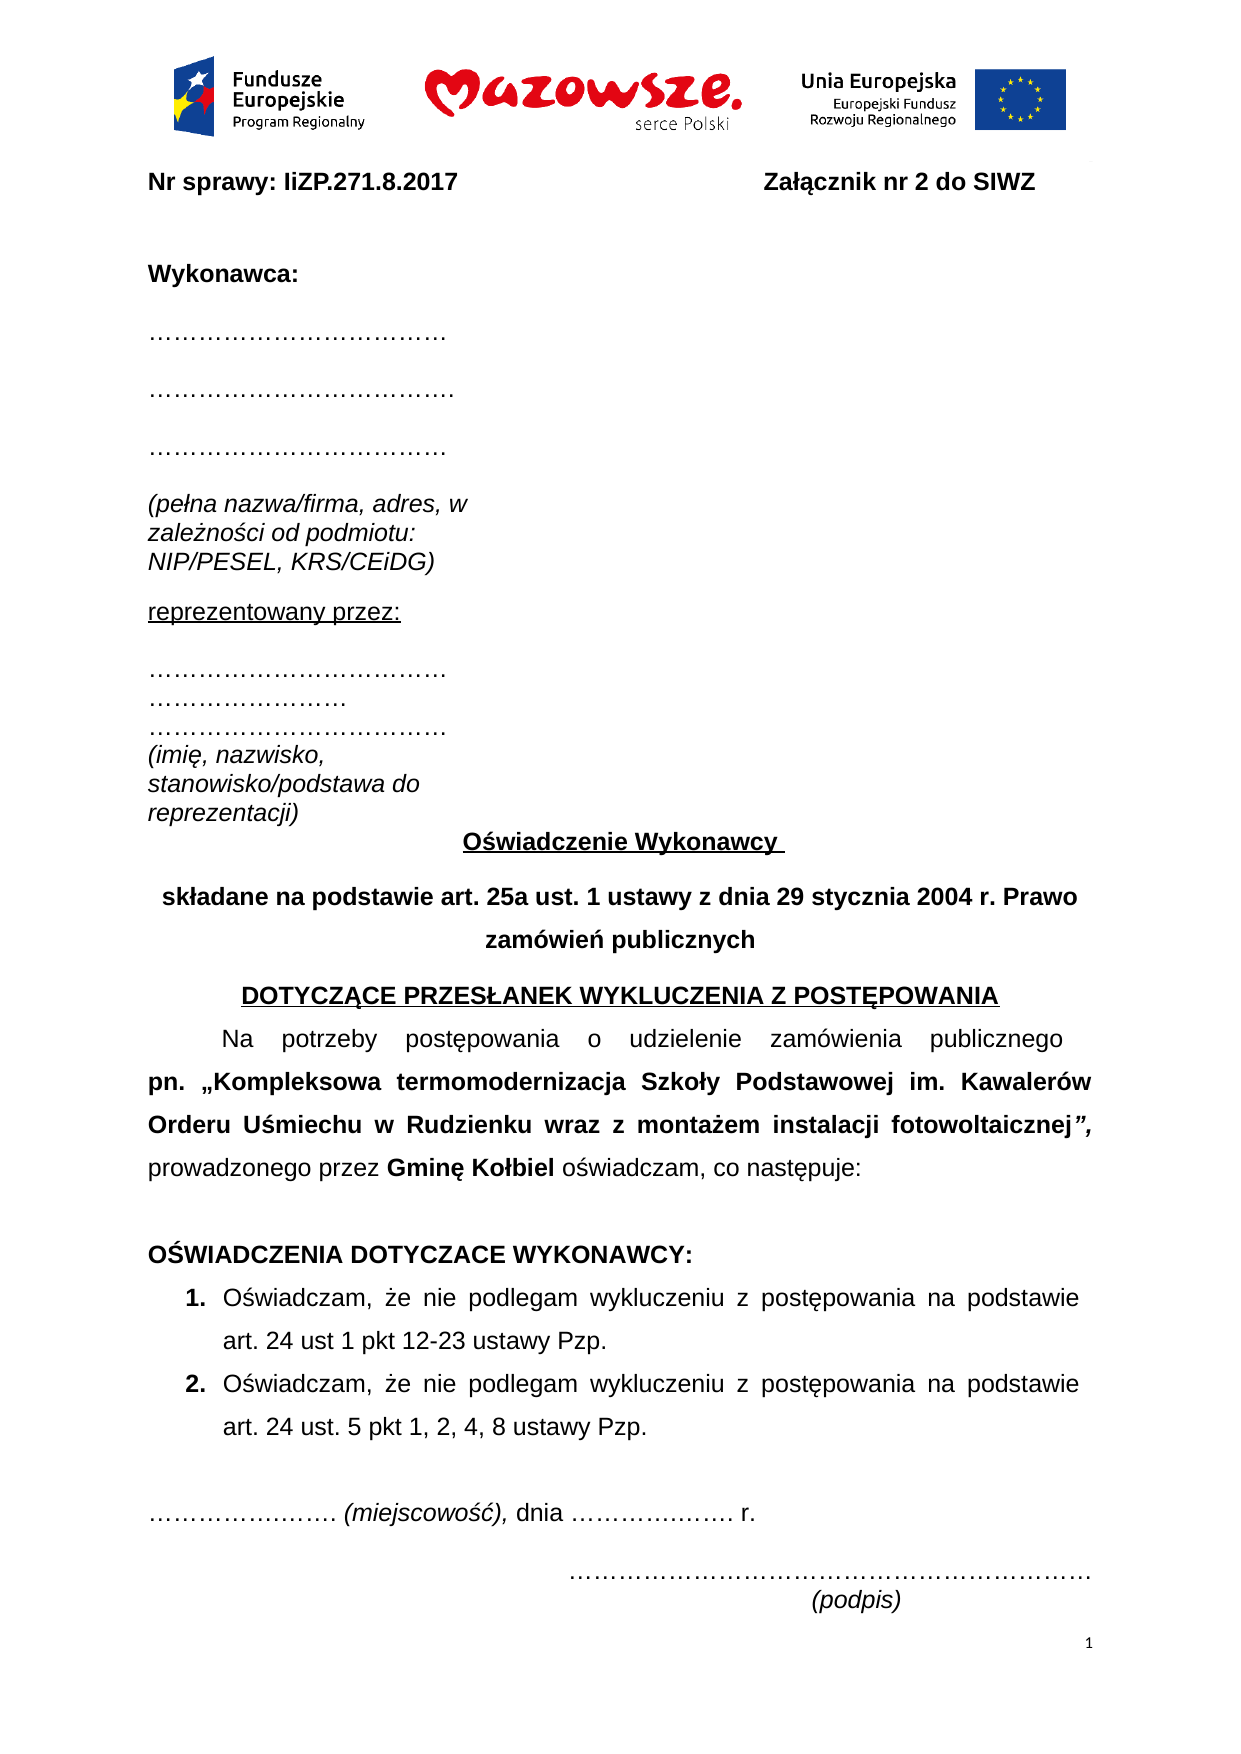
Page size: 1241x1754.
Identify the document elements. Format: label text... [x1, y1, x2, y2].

text ………………………………. [148, 374, 472, 403]
text ……………………………………………………… [148, 1556, 1093, 1584]
text Na potrzeby postępowania o udzielenie zamówienia publicznego pn. „Kompleksowa termomodernizacja Szkoły Podstawowej im. Kawalerów Orderu Uśmiechu w Rudzienku wraz z montażem instalacji fotowoltaicznej”, prowadzonego przez Gminę Kołbiel oświadczam, co następuje: [148, 1024, 1093, 1182]
list Oświadczam, że nie podlegam wykluczeniu z postępowania na podstawie art. 24 ust. 5 pkt 1, 2, 4, 8 ustawy Pzp. [185, 1369, 1093, 1441]
text (pełna nazwa/firma, adres, w zależności od podmiotu: NIP/PESEL, KRS/CEiDG) [148, 489, 472, 576]
text reprezentowany przez: [148, 596, 1093, 625]
text składane na podstawie art. 25a ust. 1 ustawy z dnia 29 stycznia 2004 r. Prawo zamówień publicznych [148, 882, 1093, 954]
list Oświadczam, że nie podlegam wykluczeniu z postępowania na podstawie art. 24 ust 1 pkt 12-23 ustawy Pzp. [185, 1283, 1093, 1354]
text DOTYCZĄCE PRZESŁANEK WYKLUCZENIA Z POSTĘPOWANIA [148, 981, 1093, 1009]
text Nr sprawy: IiZP.271.8.2017 Załącznik nr 2 do SIWZ [148, 167, 1093, 196]
picture [147, 29, 1093, 162]
text …………………………………………………… [148, 654, 472, 711]
text Oświadczenie Wykonawcy [148, 826, 1093, 855]
text ……………………………… [148, 711, 472, 740]
text OŚWIADCZENIA DOTYCZACE WYKONAWCY: [148, 1239, 1093, 1268]
text Wykonawca: [148, 259, 1093, 288]
text …………….……. (miejscowość), dnia ………….……. r. [148, 1498, 1093, 1527]
text ……………………………… [148, 317, 472, 346]
text ……………………………… [148, 432, 472, 461]
text (imię, nazwisko, stanowisko/podstawa do reprezentacji) [148, 740, 472, 826]
text (podpis) [738, 1584, 1093, 1613]
